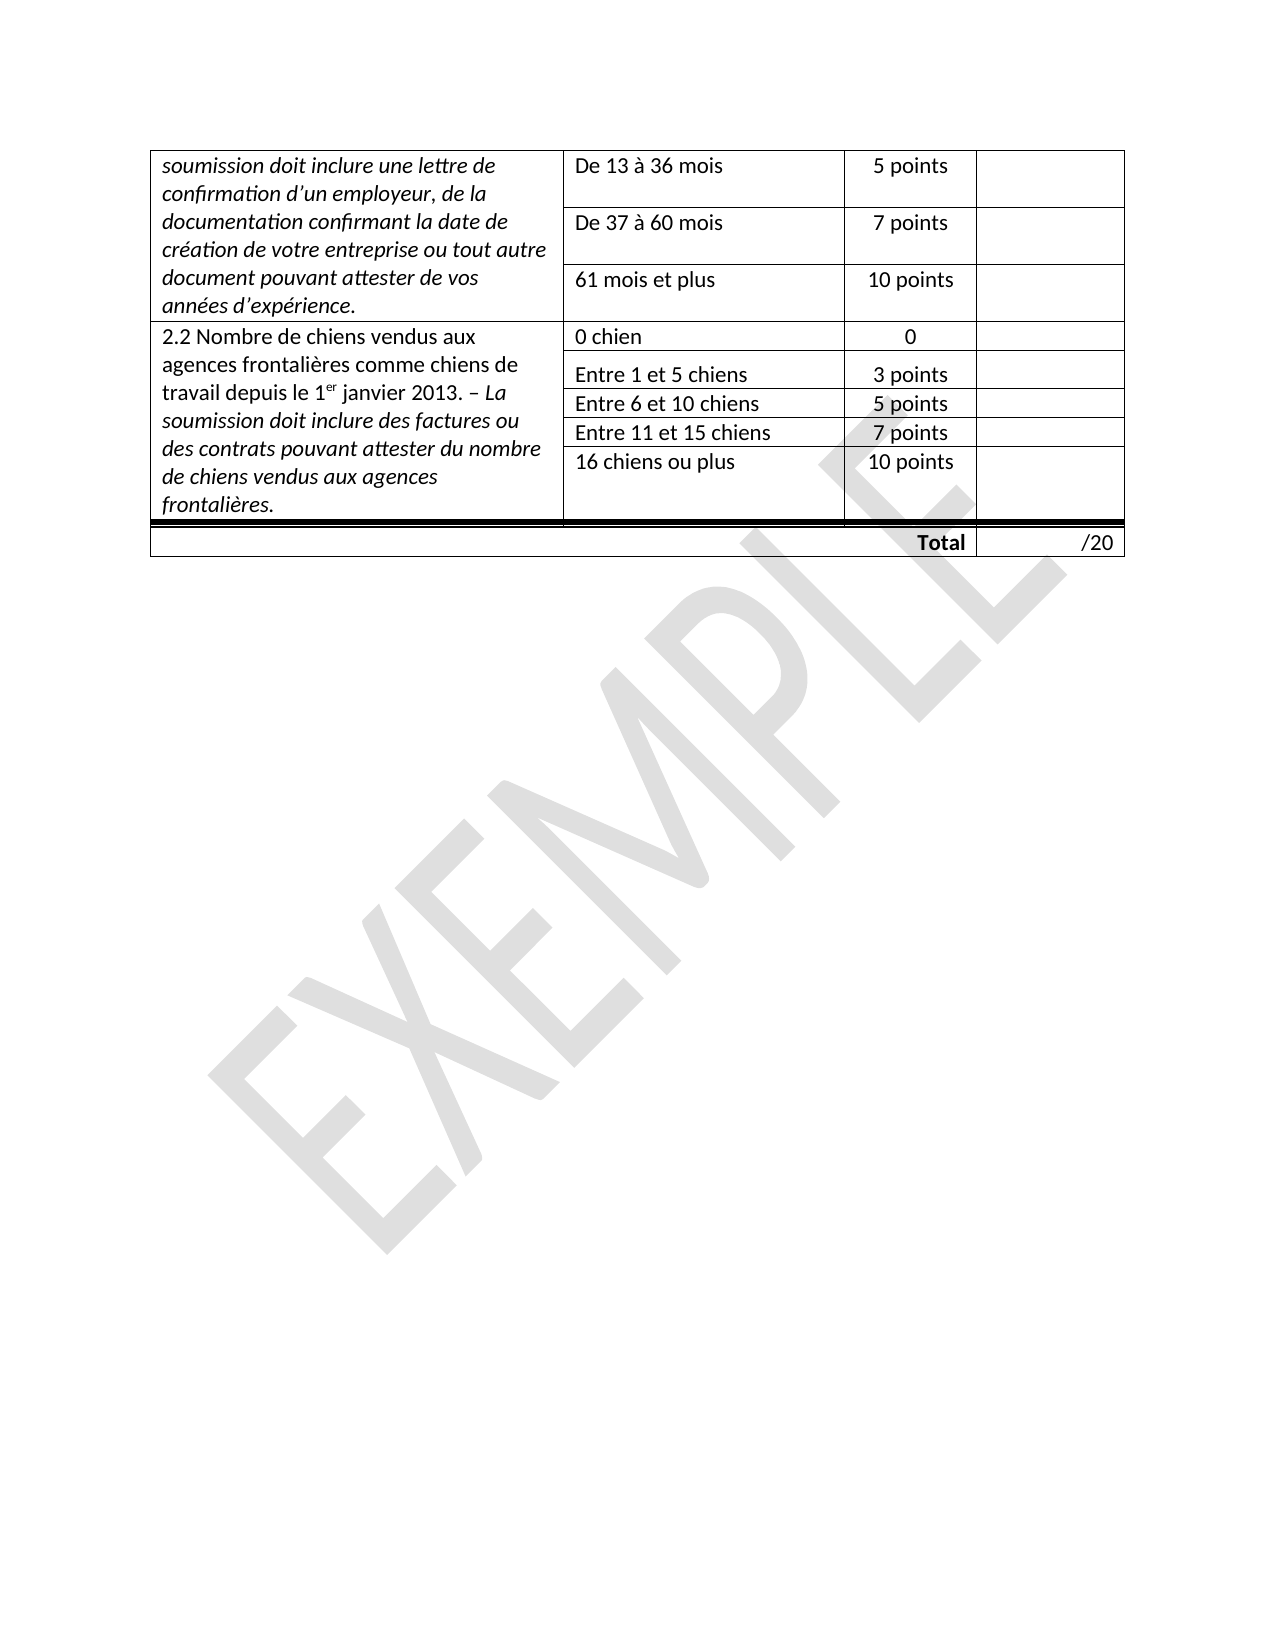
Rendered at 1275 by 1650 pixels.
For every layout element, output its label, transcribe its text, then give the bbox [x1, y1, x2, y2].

table_cell /20 [977, 528, 1124, 556]
table_cell Entre 6 et 10 chiens [564, 389, 844, 417]
table_cell 7 points [845, 208, 976, 264]
table_cell De 13 à 36 mois [564, 151, 844, 207]
table_cell [977, 151, 1124, 207]
table_cell Total [151, 528, 976, 556]
table_cell 3 points [845, 351, 976, 388]
table_cell [977, 322, 1124, 350]
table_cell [151, 151, 563, 321]
table_cell 2.2 Nombre de chiens vendus aux agences frontalières comme chiens de travail depuis le 1er janvier 2013. – La soumission doit inclure des factures ou des contrats pouvant attester du nombre de chiens vendus aux agences frontalières. [151, 322, 563, 518]
table_cell [977, 389, 1124, 417]
table_cell 10 points [845, 265, 976, 321]
table_cell 0 chien [564, 322, 844, 350]
table_cell 7 points [845, 418, 976, 446]
table_cell 61 mois et plus [564, 265, 844, 321]
table_cell 16 chiens ou plus [564, 447, 844, 518]
table_cell [977, 351, 1124, 388]
table_cell [977, 447, 1124, 518]
table_cell De 37 à 60 mois [564, 208, 844, 264]
table_cell [977, 418, 1124, 446]
table_cell [977, 265, 1124, 321]
table_cell 10 points [845, 447, 976, 518]
table_cell Entre 1 et 5 chiens [564, 351, 844, 388]
table_cell 0 [845, 322, 976, 350]
table_cell 5 points [845, 389, 976, 417]
table_cell [977, 208, 1124, 264]
table_cell 5 points [845, 151, 976, 207]
table_cell Entre 11 et 15 chiens [564, 418, 844, 446]
